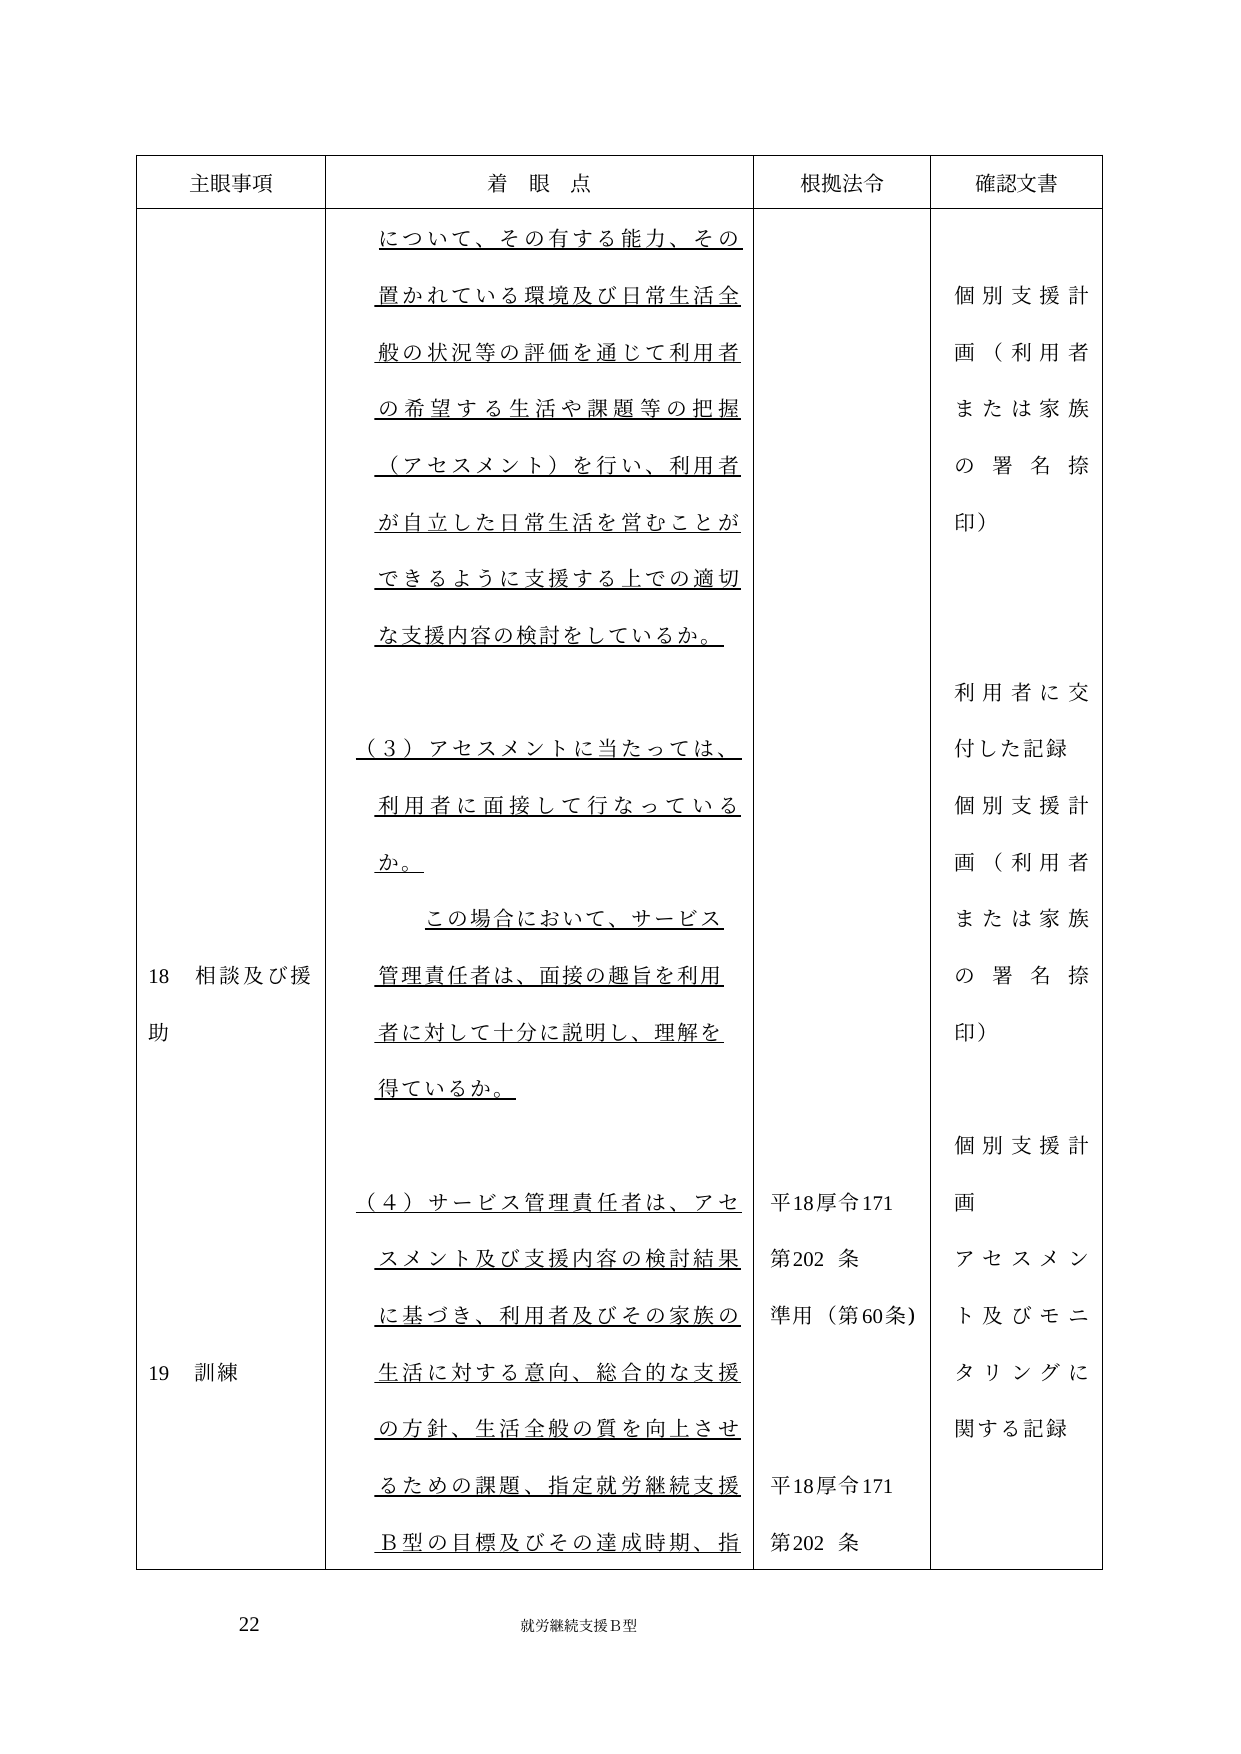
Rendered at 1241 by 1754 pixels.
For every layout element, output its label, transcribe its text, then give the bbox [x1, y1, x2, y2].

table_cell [326, 209, 753, 1569]
table_header 主眼事項 [137, 156, 325, 208]
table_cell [931, 209, 1102, 1569]
table_header 根拠法令 [754, 156, 930, 208]
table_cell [137, 209, 325, 1569]
table_header 確認文書 [931, 156, 1102, 208]
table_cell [754, 209, 930, 1569]
table_header 着 眼 点 [326, 156, 753, 208]
